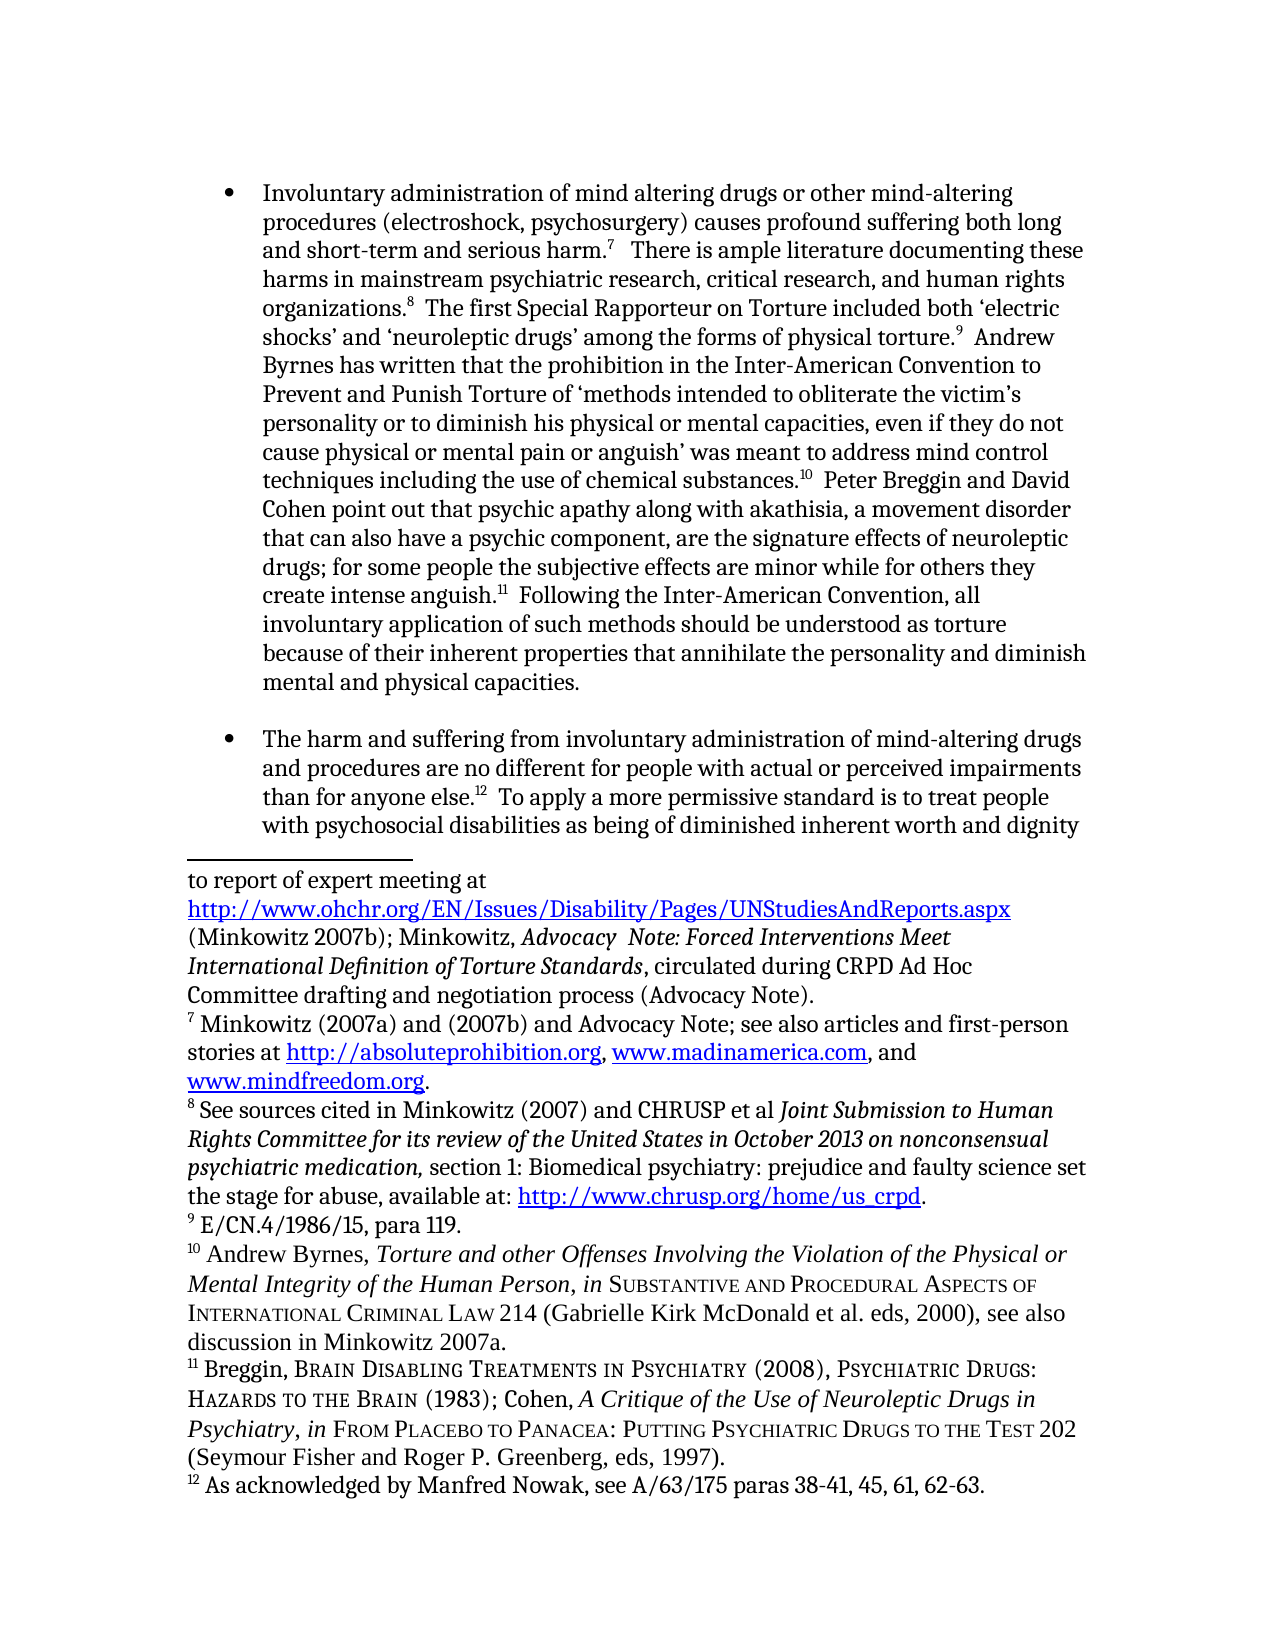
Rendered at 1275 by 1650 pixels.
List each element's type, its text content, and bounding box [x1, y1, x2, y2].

list The harm and suffering from involuntary administration of mind-altering drugs and procedures are no different for people with actual or perceived impairments than for anyone else. To apply a more permissive standard is to treat people with psychosocial disabilities as being of diminished inherent worth and dignity compared with others, and runs counter to states parties’ obligations under CRPD article 15 to protect persons with disabilities against torture and other ill-treatment on an equal basis with others. [225, 725, 1087, 840]
list Involuntary administration of mind altering drugs or other mind-altering procedures (electroshock, psychosurgery) causes profound suffering both long and short-term and serious harm. There is ample literature documenting these harms in mainstream psychiatric research, critical research, and human rights organizations. The first Special Rapporteur on Torture included both ‘electric shocks’ and ‘neuroleptic drugs’ among the forms of physical torture. Andrew Byrnes has written that the prohibition in the Inter-American Convention to Prevent and Punish Torture of ‘methods intended to obliterate the victim’s personality or to diminish his physical or mental capacities, even if they do not cause physical or mental pain or anguish’ was meant to address mind control techniques including the use of chemical substances. Peter Breggin and David Cohen point out that psychic apathy along with akathisia, a movement disorder that can also have a psychic component, are the signature effects of neuroleptic drugs; for some people the subjective effects are minor while for others they create intense anguish. Following the Inter-American Convention, all involuntary application of such methods should be understood as torture because of their inherent properties that annihilate the personality and diminish mental and physical capacities. [225, 179, 1087, 696]
